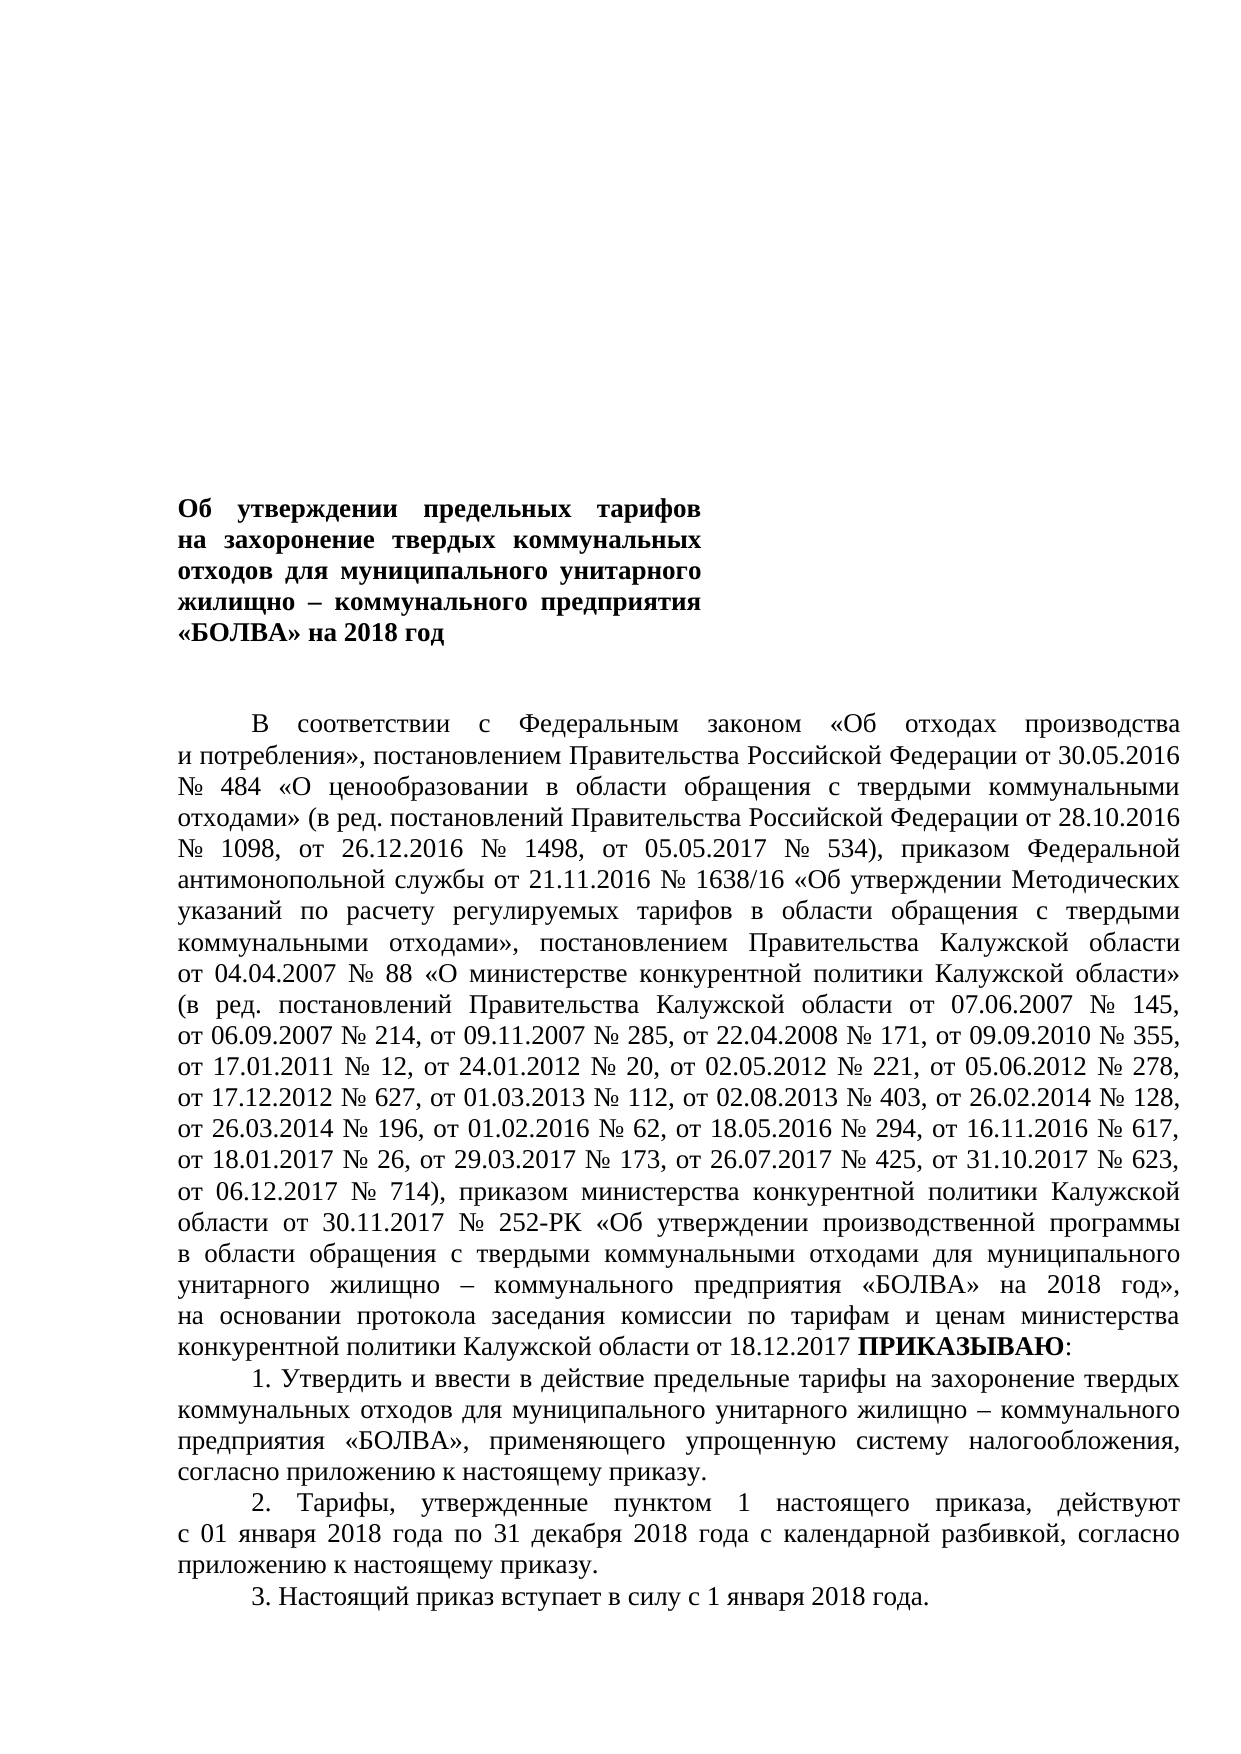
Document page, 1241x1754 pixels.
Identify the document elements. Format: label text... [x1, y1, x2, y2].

text 2. Тарифы, утвержденные пунктом 1 настоящего приказа, действуют с 01 января 2018 года по 31 декабря 2018 года с календарной разбивкой, согласно приложению к настоящему приказу. [177, 1486, 1181, 1580]
text 3. Настоящий приказ вступает в силу с 1 января 2018 года. [177, 1580, 1181, 1611]
table_header Об утверждении предельных тарифов на захоронение твердых коммунальных отходов для муниципального унитарного жилищно – коммунального предприятия «БОЛВА» на 2018 год [166, 492, 713, 648]
text В соответствии с Федеральным законом «Об отходах производства и потребления», постановлением Правительства Российской Федерации от 30.05.2016 № 484 «О ценообразовании в области обращения с твердыми коммунальными отходами» (в ред. постановлений Правительства Российской Федерации от 28.10.2016 № 1098, от 26.12.2016 № 1498, от 05.05.2017 № 534), приказом Федеральной антимонопольной службы от 21.11.2016 № 1638/16 «Об утверждении Методических указаний по расчету регулируемых тарифов в области обращения с твердыми коммунальными отходами», постановлением Правительства Калужской области от 04.04.2007 № 88 «О министерстве конкурентной политики Калужской области» (в ред. постановлений Правительства Калужской области от 07.06.2007 № 145, от 06.09.2007 № 214, от 09.11.2007 № 285, от 22.04.2008 № 171, от 09.09.2010 № 355, от 17.01.2011 № 12, от 24.01.2012 № 20, от 02.05.2012 № 221, от 05.06.2012 № 278, от 17.12.2012 № 627, от 01.03.2013 № 112, от 02.08.2013 № 403, от 26.02.2014 № 128, от 26.03.2014 № 196, от 01.02.2016 № 62, от 18.05.2016 № 294, от 16.11.2016 № 617, от 18.01.2017 № 26, от 29.03.2017 № 173, от 26.07.2017 № 425, от 31.10.2017 № 623, от 06.12.2017 № 714), приказом министерства конкурентной политики Калужской области от 30.11.2017 № 252-РК «Об утверждении производственной программы в области обращения с твердыми коммунальными отходами для муниципального унитарного жилищно – коммунального предприятия «БОЛВА» на 2018 год», на основании протокола заседания комиссии по тарифам и ценам министерства конкурентной политики Калужской области от 18.12.2017 ПРИКАЗЫВАЮ: [177, 708, 1181, 1362]
text 1. Утвердить и ввести в действие предельные тарифы на захоронение твердых коммунальных отходов для муниципального унитарного жилищно – коммунального предприятия «БОЛВА», применяющего упрощенную систему налогообложения, согласно приложению к настоящему приказу. [177, 1362, 1181, 1486]
